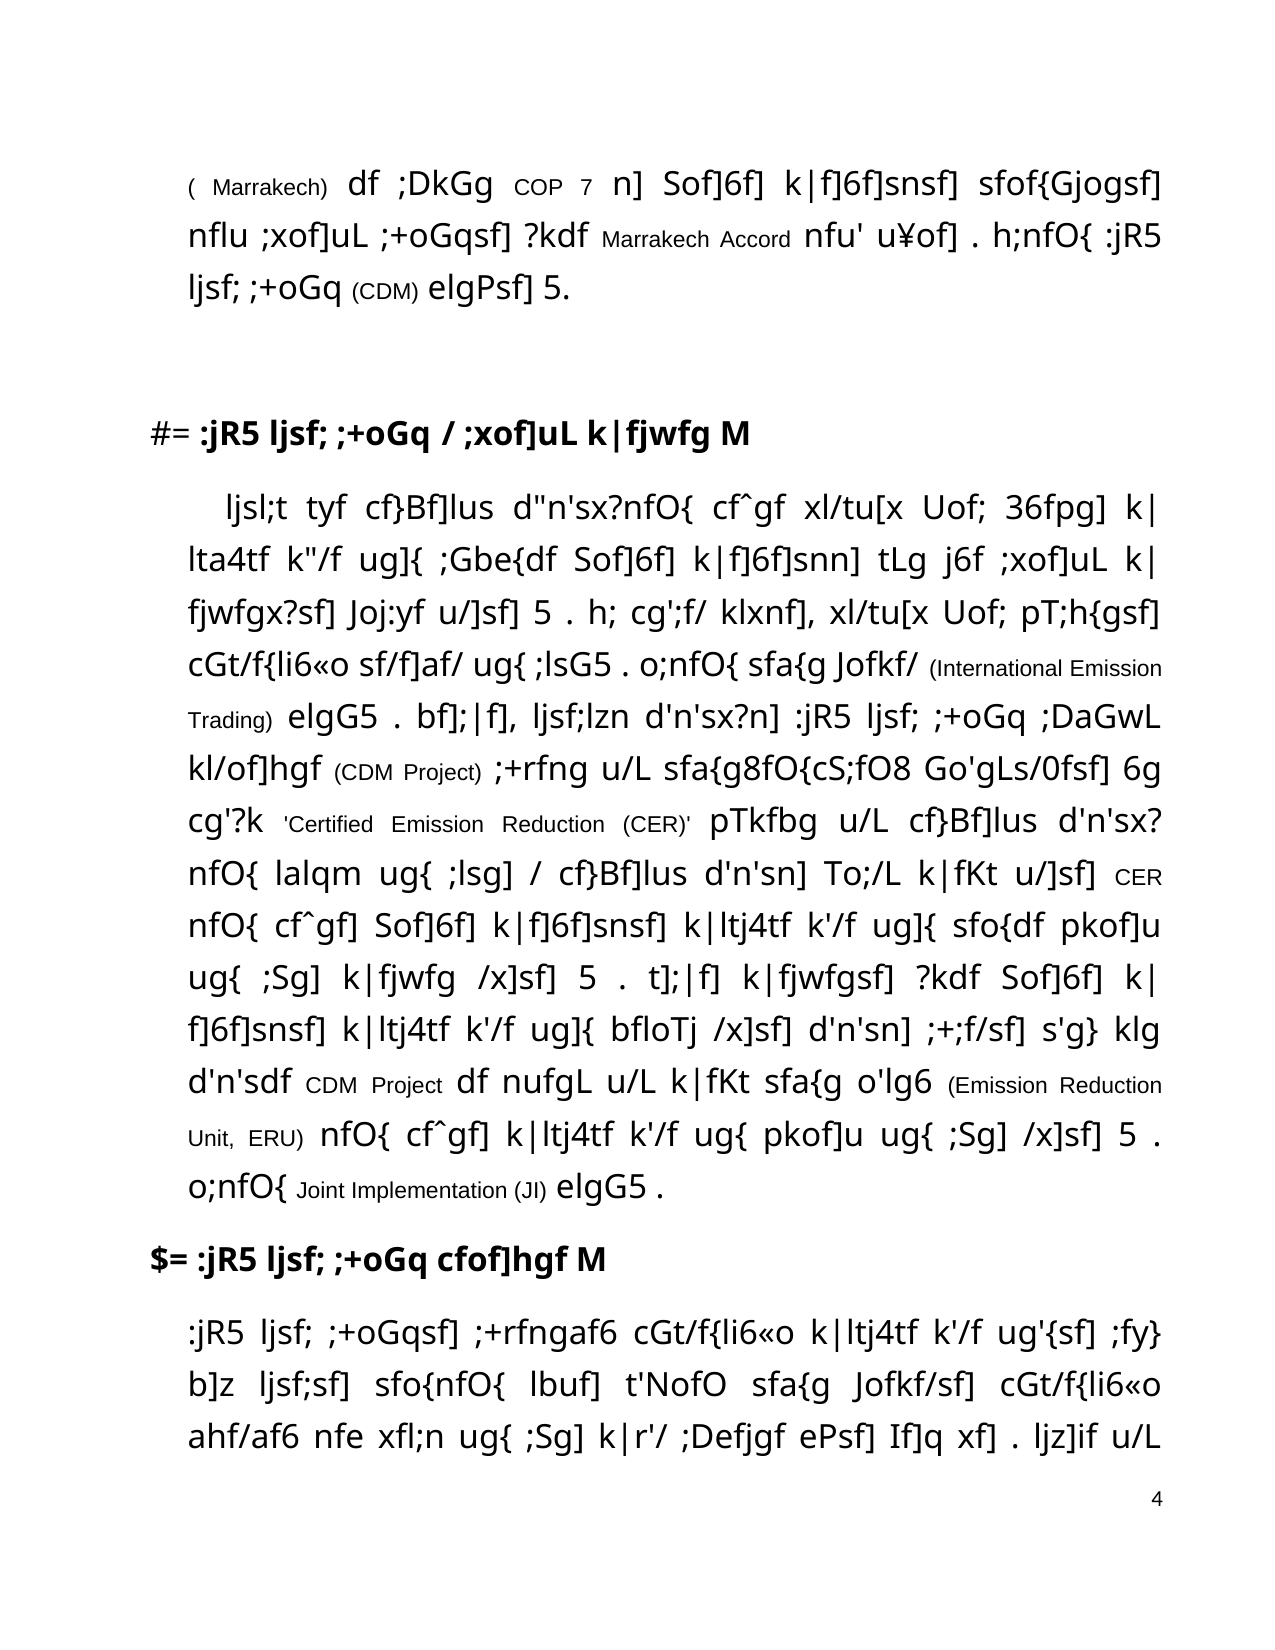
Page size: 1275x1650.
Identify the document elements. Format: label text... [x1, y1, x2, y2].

text $= :jR5 ljsf; ;+oGq cfof]hgf M [150, 1236, 1162, 1281]
text #= :jR5 ljsf; ;+oGq / ;xof]uL k|fjwfg M [150, 410, 1162, 455]
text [187, 1308, 1162, 1458]
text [187, 159, 1162, 309]
text ljsl;t tyf cf}Bf]lus d"n'sx?nfO{ cfˆgf xl/tu[x Uof; 36fpg] k|lta4tf k"/f ug]{ ;Gbe{df Sof]6f] k|f]6f]snn] tLg j6f ;xof]uL k|fjwfgx?sf] Joj:yf u/]sf] 5 . h; cg';f/ klxnf], xl/tu[x Uof; pT;h{gsf] cGt/f{li6«o sf/f]af/ ug{ ;lsG5 . o;nfO{ sfa{g Jofkf/ (International Emission Trading) elgG5 . bf];|f], ljsf;lzn d'n'sx?n] :jR5 ljsf; ;+oGq ;DaGwL kl/of]hgf (CDM Project) ;+rfng u/L sfa{g8fO{cS;fO8 Go'gLs/0fsf] 6g cg'?k 'Certified Emission Reduction (CER)' pTkfbg u/L cf}Bf]lus d'n'sx?nfO{ lalqm ug{ ;lsg] / cf}Bf]lus d'n'sn] To;/L k|fKt u/]sf] CER nfO{ cfˆgf] Sof]6f] k|f]6f]snsf] k|ltj4tf k'/f ug]{ sfo{df pkof]u ug{ ;Sg] k|fjwfg /x]sf] 5 . t];|f] k|fjwfgsf] ?kdf Sof]6f] k|f]6f]snsf] k|ltj4tf k'/f ug]{ bfloTj /x]sf] d'n'sn] ;+;f/sf] s'g} klg d'n'sdf CDM Project df nufgL u/L k|fKt sfa{g o'lg6 (Emission Reduction Unit, ERU) nfO{ cfˆgf] k|ltj4tf k'/f ug{ pkof]u ug{ ;Sg] /x]sf] 5 . o;nfO{ Joint Implementation (JI) elgG5 . [187, 484, 1162, 1208]
